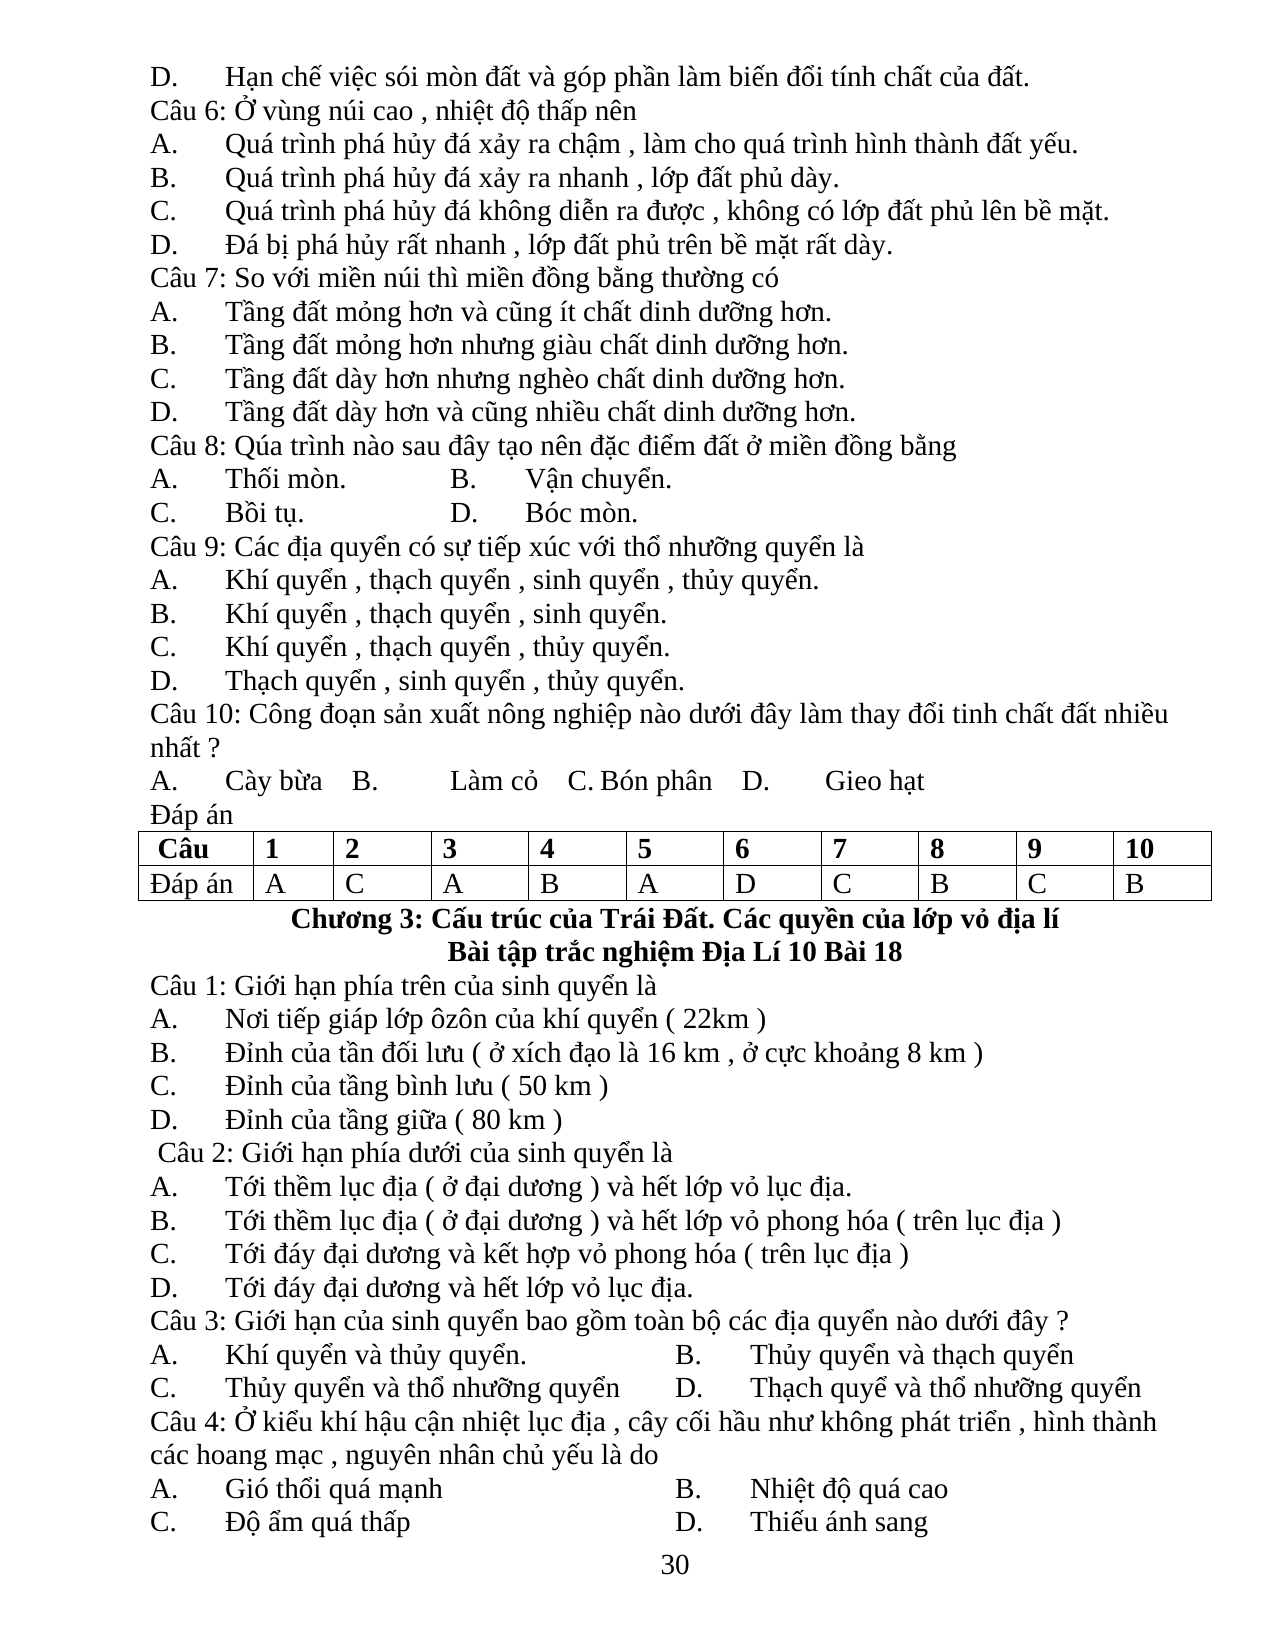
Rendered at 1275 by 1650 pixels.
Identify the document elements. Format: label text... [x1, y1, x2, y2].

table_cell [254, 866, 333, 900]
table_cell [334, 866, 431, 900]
text C. Bồi tụ. D. Bóc mòn. [150, 495, 1200, 529]
text B. Tới thềm lục địa ( ở đại dương ) và hết lớp vỏ phong hóa ( trên lục địa ) [150, 1203, 1200, 1236]
text B. Quá trình phá hủy đá xảy ra nhanh , lớp đất phủ dày. [150, 160, 1200, 193]
text Câu 3: Giới hạn của sinh quyển bao gồm toàn bộ các địa quyển nào dưới đây ? [150, 1303, 1200, 1337]
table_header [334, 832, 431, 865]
text D. Thạch quyển , sinh quyển , thủy quyển. [150, 663, 1200, 696]
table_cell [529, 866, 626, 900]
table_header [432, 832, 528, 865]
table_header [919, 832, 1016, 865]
text D. Đá bị phá hủy rất nhanh , lớp đất phủ trên bề mặt rất dày. [150, 227, 1200, 260]
text C. Quá trình phá hủy đá không diễn ra được , không có lớp đất phủ lên bề mặt. [150, 193, 1200, 227]
text A. Thối mòn. B. Vận chuyển. [150, 462, 1200, 495]
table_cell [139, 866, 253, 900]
text Câu 4: Ở kiểu khí hậu cận nhiệt lục địa , cây cối hầu như không phát triển , hình thành các hoang mạc , nguyên nhân chủ yếu là do [150, 1404, 1200, 1471]
text A. Quá trình phá hủy đá xảy ra chậm , làm cho quá trình hình thành đất yếu. [150, 126, 1200, 160]
text B. Tầng đất mỏng hơn nhưng giàu chất dinh dưỡng hơn. [150, 327, 1200, 361]
text A. Cày bừa B. Làm cỏ C. Bón phân D. Gieo hạt [150, 763, 1200, 797]
text C. Đỉnh của tầng bình lưu ( 50 km ) [150, 1068, 1200, 1102]
text D. Tầng đất dày hơn và cũng nhiều chất dinh dưỡng hơn. [150, 394, 1200, 428]
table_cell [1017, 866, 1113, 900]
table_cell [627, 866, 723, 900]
text D. Hạn chế việc sói mòn đất và góp phần làm biến đổi tính chất của đất. [150, 59, 1200, 93]
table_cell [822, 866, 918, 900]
text C. Thủy quyển và thổ nhưỡng quyển D. Thạch quyể và thổ nhưỡng quyển [150, 1370, 1200, 1404]
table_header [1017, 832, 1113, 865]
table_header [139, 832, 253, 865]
text A. Tầng đất mỏng hơn và cũng ít chất dinh dưỡng hơn. [150, 294, 1200, 327]
text C. Khí quyển , thạch quyển , thủy quyển. [150, 629, 1200, 663]
text D. Tới đáy đại dương và hết lớp vỏ lục địa. [150, 1270, 1200, 1303]
text Câu 1: Giới hạn phía trên của sinh quyển là [150, 968, 1200, 1001]
text Câu 6: Ở vùng núi cao , nhiệt độ thấp nên [150, 93, 1200, 126]
text Câu 7: So với miền núi thì miền đồng bằng thường có [150, 260, 1200, 294]
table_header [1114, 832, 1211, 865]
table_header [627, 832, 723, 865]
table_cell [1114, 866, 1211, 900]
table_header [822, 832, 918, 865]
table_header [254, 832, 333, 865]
text Câu 10: Công đoạn sản xuất nông nghiệp nào dưới đây làm thay đổi tinh chất đất nhiều nhất ? [150, 696, 1200, 763]
text A. Khí quyển và thủy quyển. B. Thủy quyển và thạch quyển [150, 1337, 1200, 1370]
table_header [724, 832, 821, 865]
text A. Nơi tiếp giáp lớp ôzôn của khí quyển ( 22km ) [150, 1001, 1200, 1035]
text Đáp án [150, 797, 1200, 831]
text B. Khí quyển , thạch quyển , sinh quyển. [150, 596, 1200, 629]
text A. Tới thềm lục địa ( ở đại dương ) và hết lớp vỏ lục địa. [150, 1169, 1200, 1203]
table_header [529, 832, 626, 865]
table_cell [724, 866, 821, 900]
text C. Tới đáy đại dương và kết hợp vỏ phong hóa ( trên lục địa ) [150, 1236, 1200, 1270]
text C. Tầng đất dày hơn nhưng nghèo chất dinh dưỡng hơn. [150, 361, 1200, 394]
text Câu 9: Các địa quyển có sự tiếp xúc với thổ nhưỡng quyển là [150, 529, 1200, 562]
text Câu 8: Qúa trình nào sau đây tạo nên đặc điểm đất ở miền đồng bằng [150, 428, 1200, 462]
text D. Đỉnh của tầng giữa ( 80 km ) [150, 1102, 1200, 1136]
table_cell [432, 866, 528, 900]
text Câu 2: Giới hạn phía dưới của sinh quyển là [150, 1136, 1200, 1169]
text A. Gió thổi quá mạnh B. Nhiệt độ quá cao [150, 1471, 1200, 1504]
text Chương 3: Cấu trúc của Trái Đất. Các quyền của lớp vỏ địa lí [150, 901, 1200, 934]
text B. Đỉnh của tần đối lưu ( ở xích đạo là 16 km , ở cực khoảng 8 km ) [150, 1035, 1200, 1068]
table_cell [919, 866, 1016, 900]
text A. Khí quyển , thạch quyển , sinh quyển , thủy quyển. [150, 562, 1200, 596]
text Bài tập trắc nghiệm Địa Lí 10 Bài 18 [150, 934, 1200, 968]
text C. Độ ẩm quá thấp D. Thiếu ánh sang [150, 1504, 1200, 1538]
